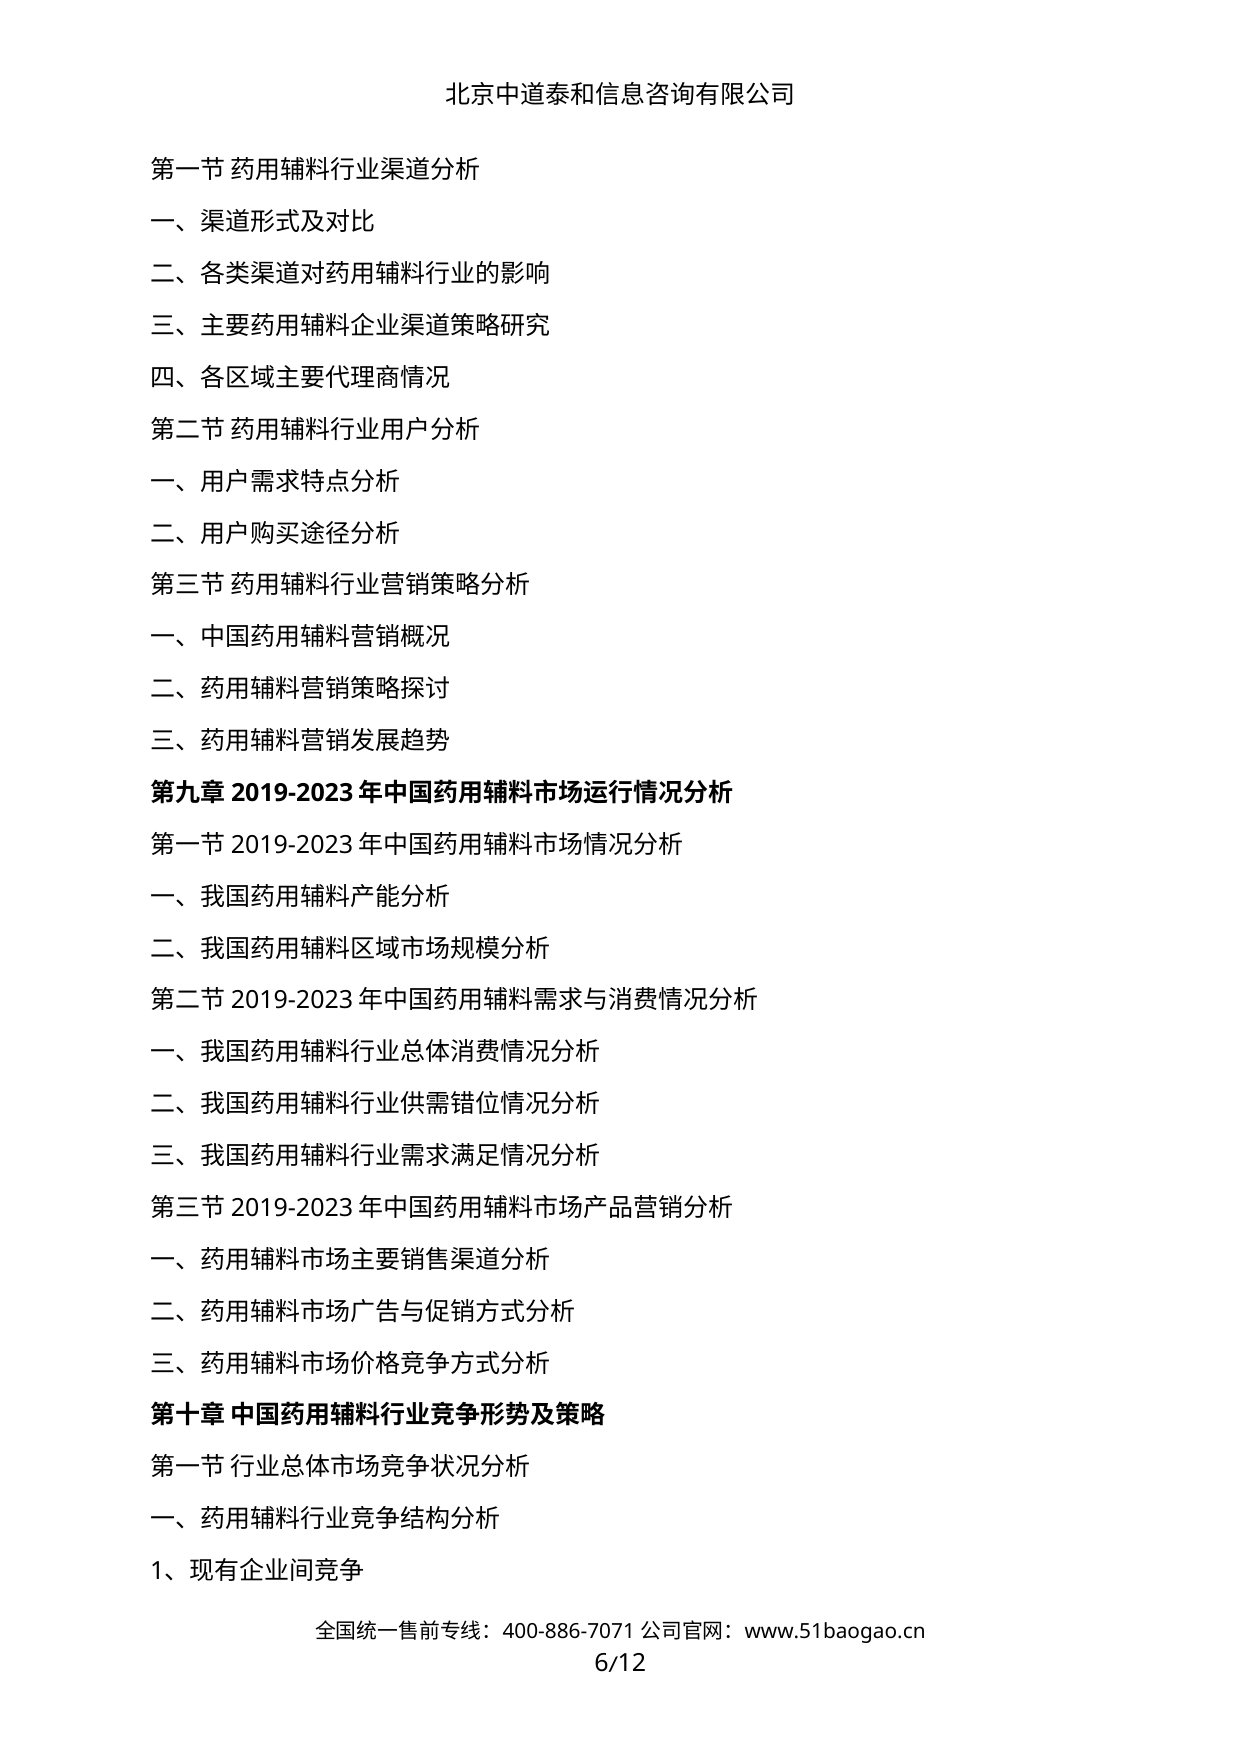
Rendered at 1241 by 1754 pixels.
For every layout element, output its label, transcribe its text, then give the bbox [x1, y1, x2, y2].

text 第九章 2019-2023年中国药用辅料市场运行情况分析 [150, 772, 1090, 809]
text 二、药用辅料市场广告与促销方式分析 [150, 1291, 1090, 1327]
text 三、主要药用辅料企业渠道策略研究 [150, 306, 1090, 342]
text 三、药用辅料市场价格竞争方式分析 [150, 1343, 1090, 1379]
text 一、用户需求特点分析 [150, 461, 1090, 497]
text 一、我国药用辅料行业总体消费情况分析 [150, 1032, 1090, 1068]
text 一、药用辅料市场主要销售渠道分析 [150, 1239, 1090, 1276]
text 一、我国药用辅料产能分析 [150, 876, 1090, 912]
text 一、中国药用辅料营销概况 [150, 617, 1090, 653]
text 四、各区域主要代理商情况 [150, 357, 1090, 394]
text 一、药用辅料行业竞争结构分析 [150, 1499, 1090, 1535]
text 二、我国药用辅料区域市场规模分析 [150, 928, 1090, 964]
text 第二节 药用辅料行业用户分析 [150, 409, 1090, 446]
text 第一节 2019-2023年中国药用辅料市场情况分析 [150, 824, 1090, 861]
text 第一节 行业总体市场竞争状况分析 [150, 1447, 1090, 1483]
text 二、各类渠道对药用辅料行业的影响 [150, 254, 1090, 290]
text 三、药用辅料营销发展趋势 [150, 721, 1090, 757]
text 第三节 2019-2023年中国药用辅料市场产品营销分析 [150, 1187, 1090, 1224]
text 三、我国药用辅料行业需求满足情况分析 [150, 1136, 1090, 1172]
text 1、现有企业间竞争 [150, 1551, 1090, 1587]
text 第二节 2019-2023年中国药用辅料需求与消费情况分析 [150, 980, 1090, 1016]
text 二、用户购买途径分析 [150, 513, 1090, 549]
text 第十章 中国药用辅料行业竞争形势及策略 [150, 1395, 1090, 1431]
text 二、我国药用辅料行业供需错位情况分析 [150, 1084, 1090, 1120]
text 一、渠道形式及对比 [150, 202, 1090, 238]
text 二、药用辅料营销策略探讨 [150, 669, 1090, 705]
text 第三节 药用辅料行业营销策略分析 [150, 565, 1090, 601]
text 第一节 药用辅料行业渠道分析 [150, 150, 1090, 186]
